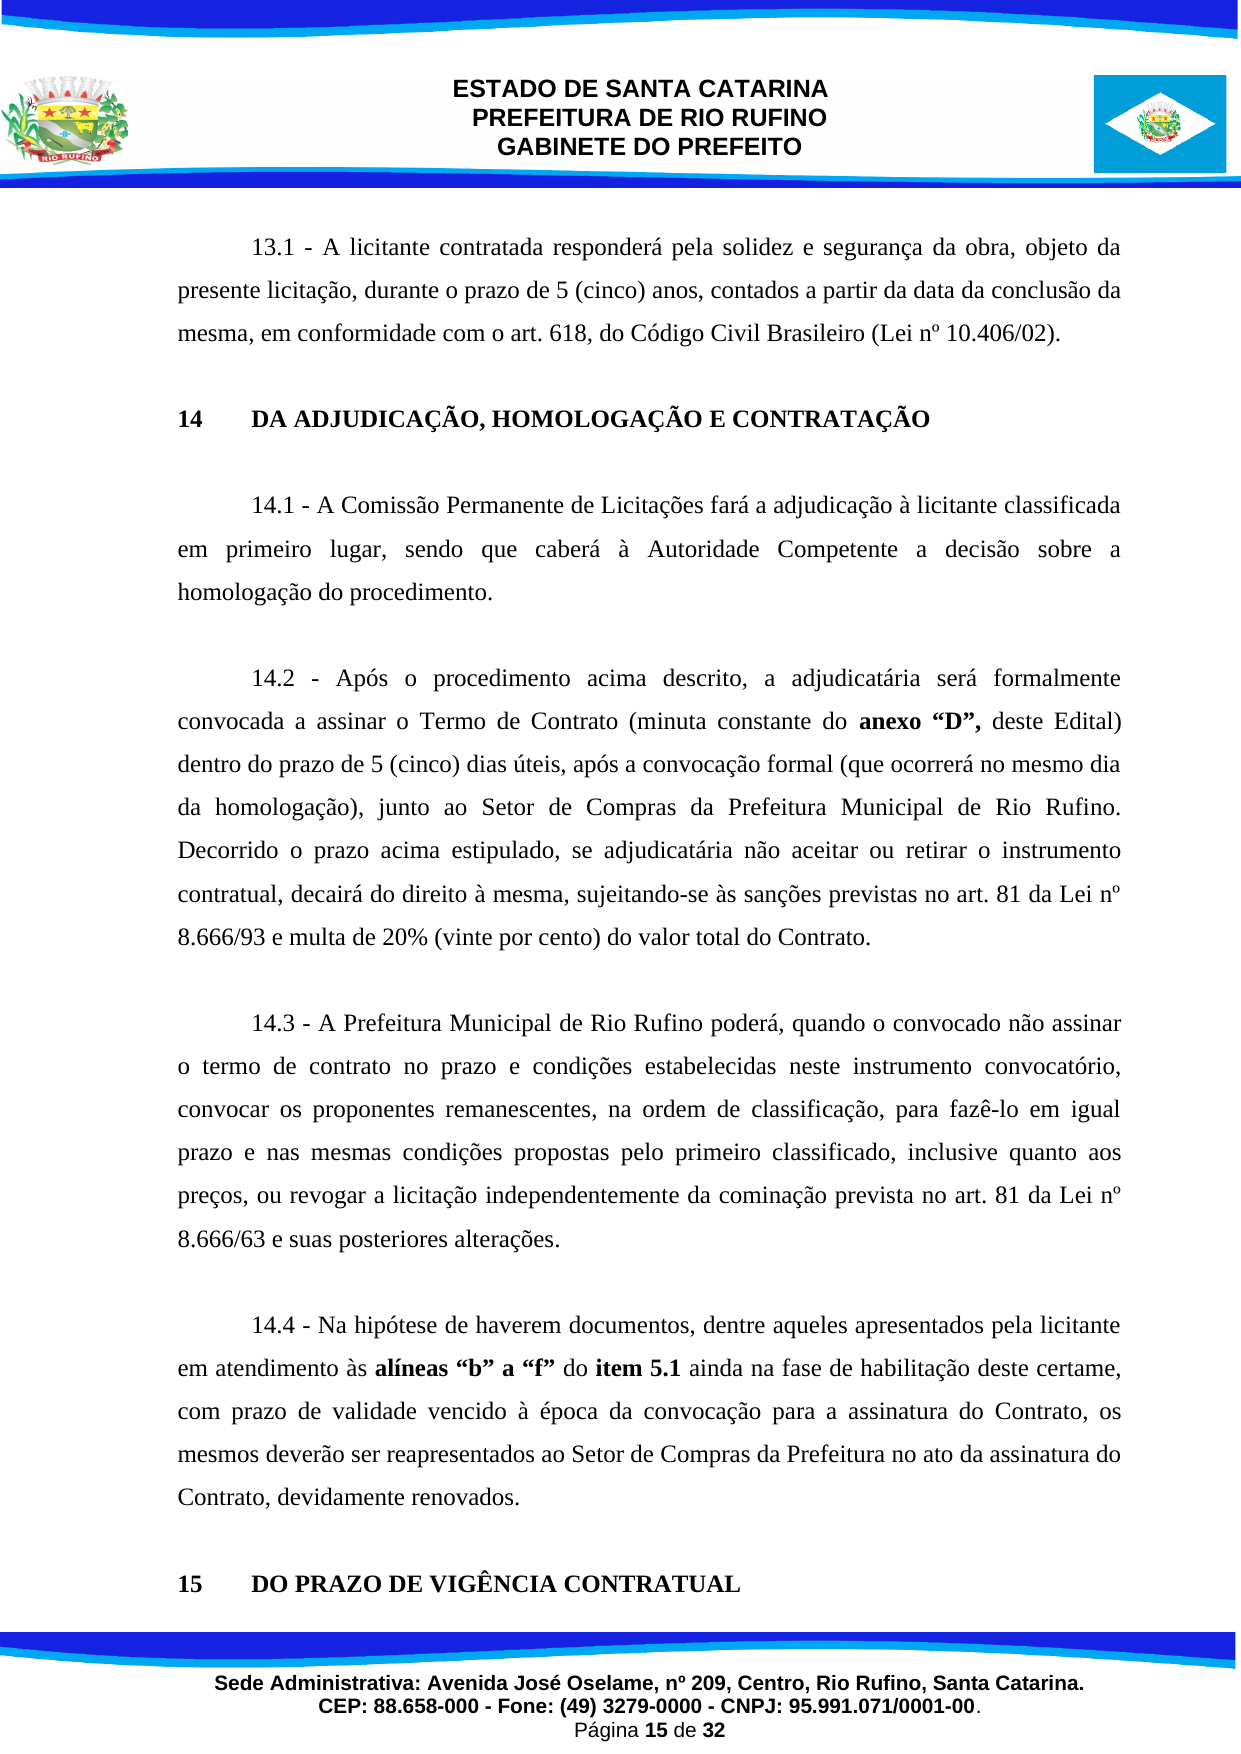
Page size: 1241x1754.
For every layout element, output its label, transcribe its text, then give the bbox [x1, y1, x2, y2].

text 14 DA ADJUDICAÇÃO, HOMOLOGAÇÃO E CONTRATAÇÃO [177, 404, 1122, 433]
picture [0, 1650, 1236, 1754]
text 14.1 - A Comissão Permanente de Licitações fará a adjudicação à licitante classificada em primeiro lugar, sendo que caberá à Autoridade Competente a decisão sobre a homologação do procedimento. [177, 491, 1122, 606]
picture [1, 0, 1238, 29]
text 14.2 - Após o procedimento acima descrito, a adjudicatária será formalmente convocada a assinar o Termo de Contrato (minuta constante do anexo “D”, deste Edital) dentro do prazo de 5 (cinco) dias úteis, após a convocação formal (que ocorrerá no mesmo dia da homologação), junto ao Setor de Compras da Prefeitura Municipal de Rio Rufino. Decorrido o prazo acima estipulado, se adjudicatária não aceitar ou retirar o instrumento contratual, decairá do direito à mesma, sujeitando-se às sanções previstas no art. 81 da Lei nº 8.666/93 e multa de 20% (vinte por cento) do valor total do Contrato. [177, 663, 1122, 951]
picture [0, 172, 1241, 201]
picture [0, 18, 1241, 177]
text 15 DO PRAZO DE VIGÊNCIA CONTRATUAL [177, 1569, 1122, 1597]
text 13.1 - A licitante contratada responderá pela solidez e segurança da obra, objeto da presente licitação, durante o prazo de 5 (cinco) anos, contados a partir da data da conclusão da mesma, em conformidade com o art. 618, do Código Civil Brasileiro (Lei nº 10.406/02). [177, 232, 1122, 347]
text 14.4 - Na hipótese de haverem documentos, dentre aqueles apresentados pela licitante em atendimento às alíneas “b” a “f” do item 5.1 ainda na fase de habilitação deste certame, com prazo de validade vencido à época da convocação para a assinatura do Contrato, os mesmos deverão ser reapresentados ao Setor de Compras da Prefeitura no ato da assinatura do Contrato, devidamente renovados. [177, 1310, 1122, 1511]
picture [0, 1632, 1236, 1659]
text 14.3 - A Prefeitura Municipal de Rio Rufino poderá, quando o convocado não assinar o termo de contrato no prazo e condições estabelecidas neste instrumento convocatório, convocar os proponentes remanescentes, na ordem de classificação, para fazê-lo em igual prazo e nas mesmas condições propostas pelo primeiro classificado, inclusive quanto aos preços, ou revogar a licitação independentemente da cominação prevista no art. 81 da Lei nº 8.666/63 e suas posteriores alterações. [177, 1008, 1122, 1252]
